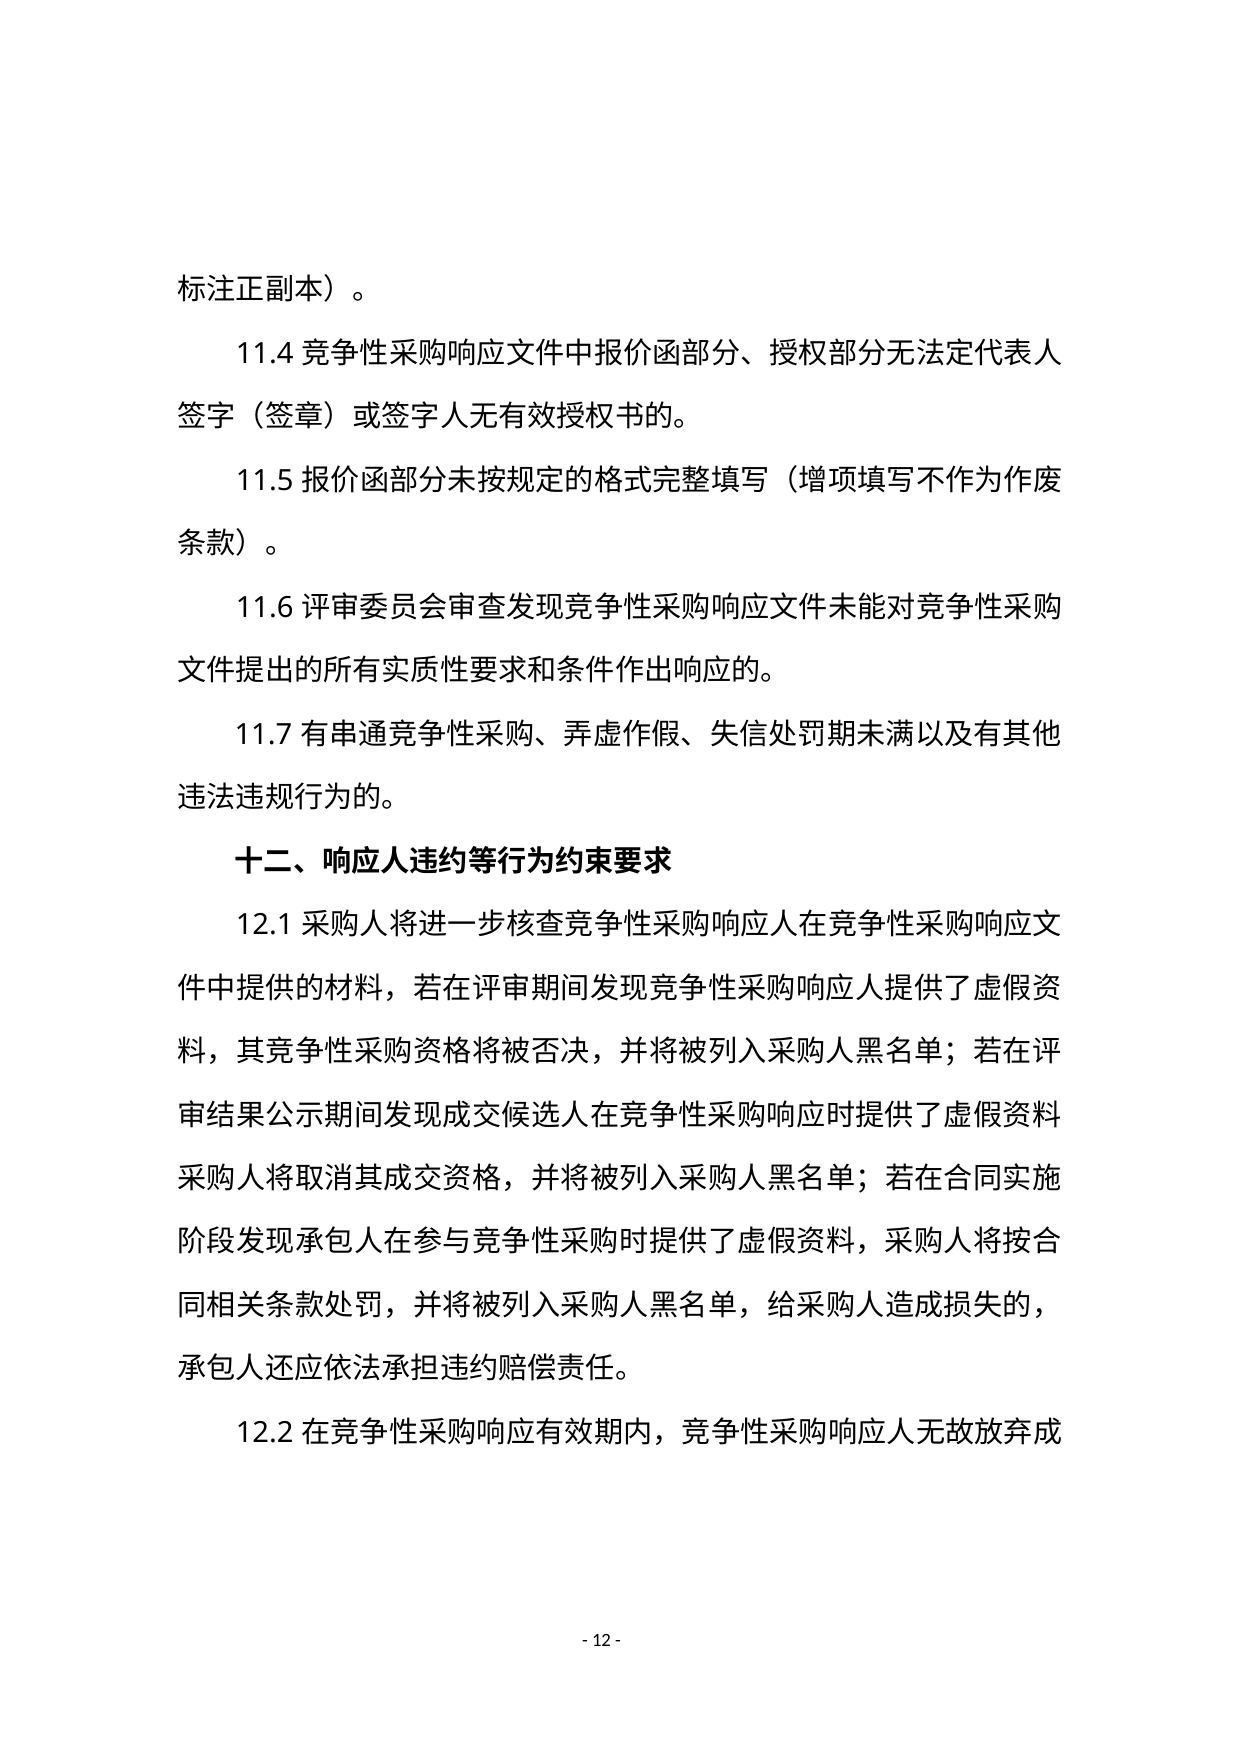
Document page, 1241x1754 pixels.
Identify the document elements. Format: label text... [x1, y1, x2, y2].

text 12.1 采购人将进一步核查竞争性采购响应人在竞争性采购响应文件中提供的材料，若在评审期间发现竞争性采购响应人提供了虚假资料，其竞争性采购资格将被否决，并将被列入采购人黑名单；若在评审结果公示期间发现成交候选人在竞争性采购响应时提供了虚假资料，采购人将取消其成交资格，并将被列入采购人黑名单；若在合同实施阶段发现承包人在参与竞争性采购时提供了虚假资料，采购人将按合同相关条款处罚，并将被列入采购人黑名单，给采购人造成损失的，承包人还应依法承担违约赔偿责任。 [177, 901, 1063, 1387]
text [177, 1408, 1063, 1451]
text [177, 266, 1063, 308]
text 11.7 有串通竞争性采购、弄虚作假、失信处罚期未满以及有其他违法违规行为的。 [177, 710, 1063, 816]
text 11.5 报价函部分未按规定的格式完整填写（增项填写不作为作废条款）。 [177, 456, 1063, 562]
text 十二、响应人违约等行为约束要求 [177, 837, 1063, 879]
text 11.6 评审委员会审查发现竞争性采购响应文件未能对竞争性采购文件提出的所有实质性要求和条件作出响应的。 [177, 583, 1063, 689]
text 11.4 竞争性采购响应文件中报价函部分、授权部分无法定代表人签字（签章）或签字人无有效授权书的。 [177, 329, 1063, 435]
